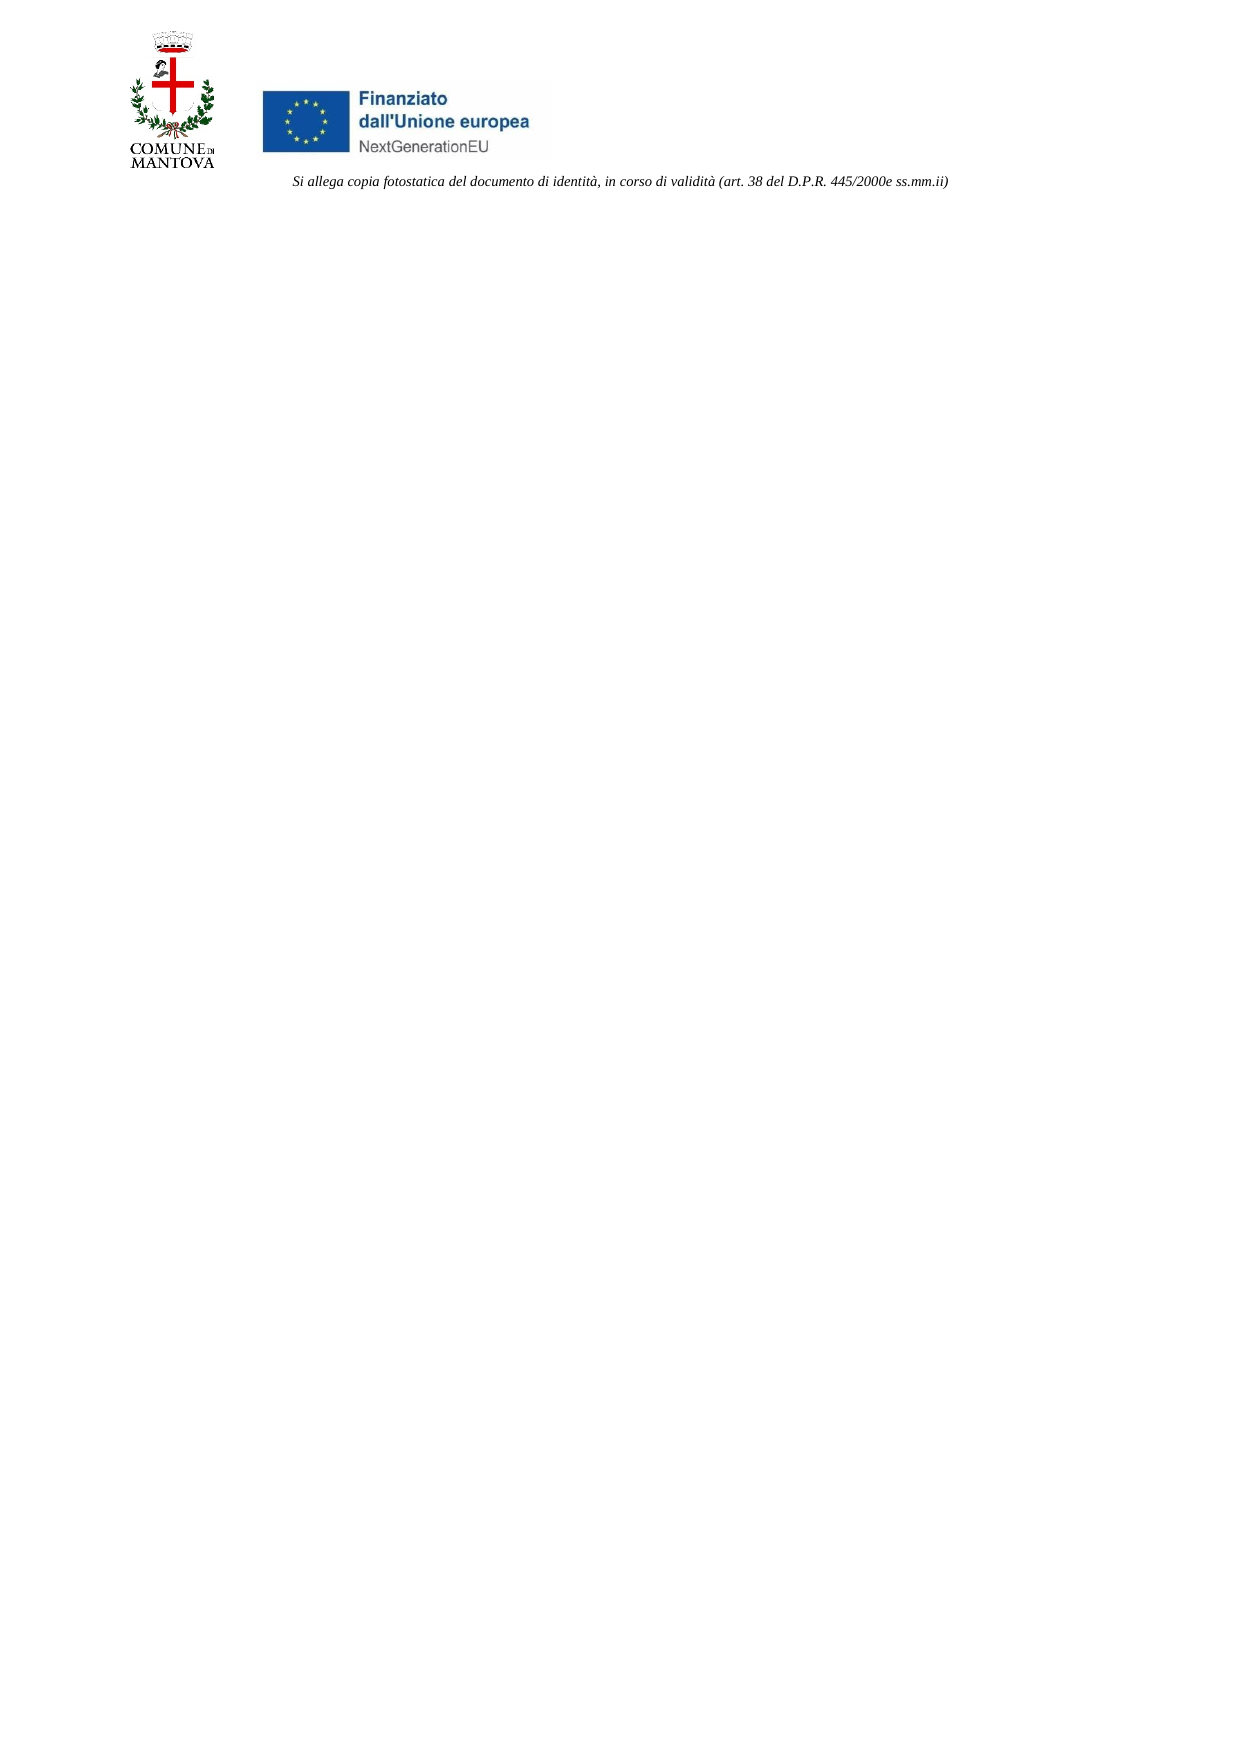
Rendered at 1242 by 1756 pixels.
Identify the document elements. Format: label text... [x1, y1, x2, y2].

text Si allega copia fotostatica del documento di identità, in corso di validità (art. 38 del D.P.R. 445/2000e ss.mm.ii) [210, 173, 1032, 190]
picture [256, 81, 552, 160]
picture [130, 31, 214, 168]
